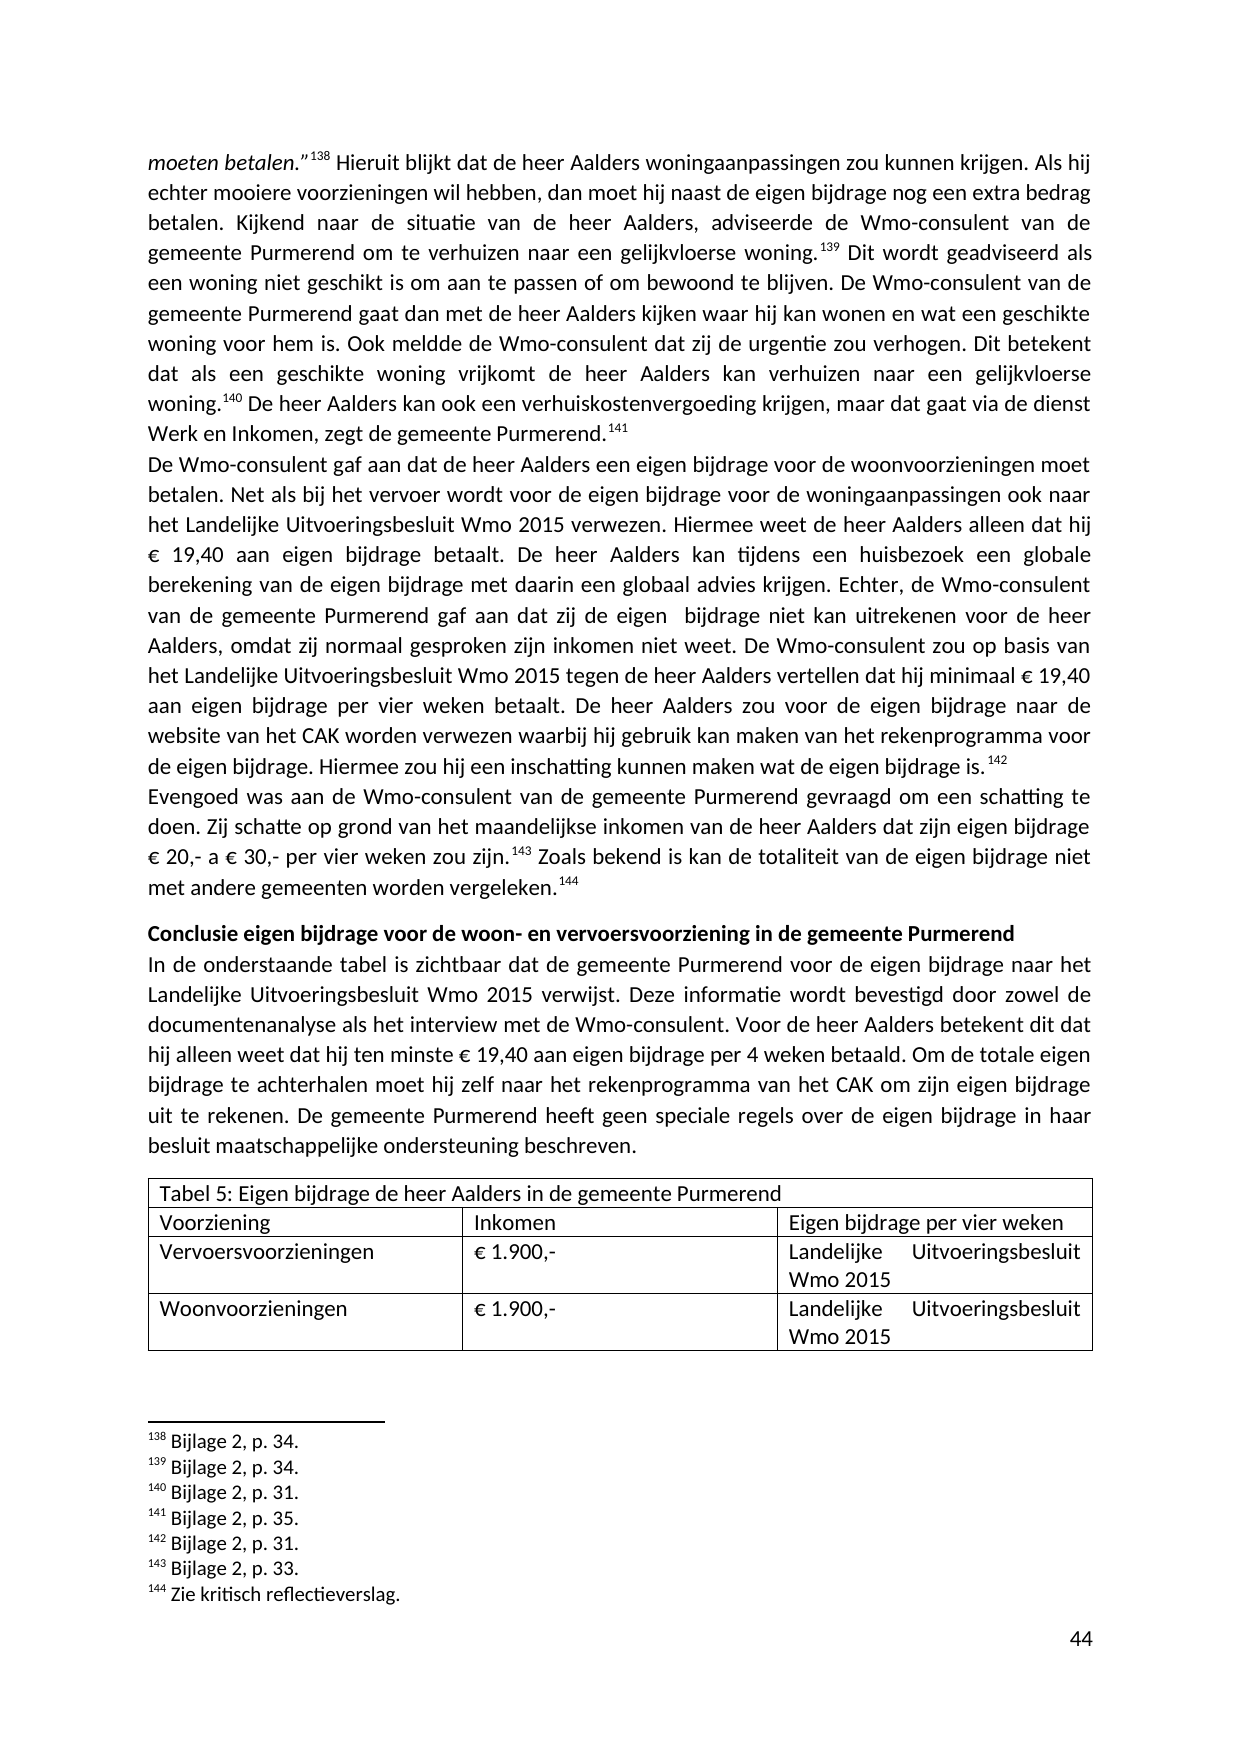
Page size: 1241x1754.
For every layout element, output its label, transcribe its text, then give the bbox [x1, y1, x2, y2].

text In de onderstaande tabel is zichtbaar dat de gemeente Purmerend voor de eigen bijdrage naar het Landelijke Uitvoeringsbesluit Wmo 2015 verwijst. Deze informatie wordt bevestigd door zowel de documentenanalyse als het interview met de Wmo-consulent. Voor de heer Aalders betekent dit dat hij alleen weet dat hij ten minste € 19,40 aan eigen bijdrage per 4 weken betaald. Om de totale eigen bijdrage te achterhalen moet hij zelf naar het rekenprogramma van het CAK om zijn eigen bijdrage uit te rekenen. De gemeente Purmerend heeft geen speciale regels over de eigen bijdrage in haar besluit maatschappelijke ondersteuning beschreven. [148, 950, 1093, 1159]
table_cell Vervoersvoorzieningen [149, 1237, 462, 1293]
text Evengoed was aan de Wmo-consulent van de gemeente Purmerend gevraagd om een schatting te doen. Zij schatte op grond van het maandelijkse inkomen van de heer Aalders dat zijn eigen bijdrage € 20,- a € 30,- per vier weken zou zijn. Zoals bekend is kan de totaliteit van de eigen bijdrage niet met andere gemeenten worden vergeleken. [148, 782, 1093, 901]
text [148, 148, 1093, 447]
text Conclusie eigen bijdrage voor de woon- en vervoersvoorziening in de gemeente Purmerend [148, 919, 1093, 947]
table_header Tabel 5: Eigen bijdrage de heer Aalders in de gemeente Purmerend [149, 1179, 1092, 1207]
table_cell Woonvoorzieningen [149, 1294, 462, 1350]
text De Wmo-consulent gaf aan dat de heer Aalders een eigen bijdrage voor de woonvoorzieningen moet betalen. Net als bij het vervoer wordt voor de eigen bijdrage voor de woningaanpassingen ook naar het Landelijke Uitvoeringsbesluit Wmo 2015 verwezen. Hiermee weet de heer Aalders alleen dat hij € 19,40 aan eigen bijdrage betaalt. De heer Aalders kan tijdens een huisbezoek een globale berekening van de eigen bijdrage met daarin een globaal advies krijgen. Echter, de Wmo-consulent van de gemeente Purmerend gaf aan dat zij de eigen bijdrage niet kan uitrekenen voor de heer Aalders, omdat zij normaal gesproken zijn inkomen niet weet. De Wmo-consulent zou op basis van het Landelijke Uitvoeringsbesluit Wmo 2015 tegen de heer Aalders vertellen dat hij minimaal € 19,40 aan eigen bijdrage per vier weken betaalt. De heer Aalders zou voor de eigen bijdrage naar de website van het CAK worden verwezen waarbij hij gebruik kan maken van het rekenprogramma voor de eigen bijdrage. Hiermee zou hij een inschatting kunnen maken wat de eigen bijdrage is. [148, 450, 1093, 780]
table_cell € 1.900,- [463, 1237, 777, 1293]
table_cell Inkomen [463, 1208, 777, 1236]
table_cell Landelijke Uitvoeringsbesluit Wmo 2015 [778, 1294, 1092, 1350]
table_cell € 1.900,- [463, 1294, 777, 1350]
table_cell Eigen bijdrage per vier weken [778, 1208, 1092, 1236]
table_cell Landelijke Uitvoeringsbesluit Wmo 2015 [778, 1237, 1092, 1293]
table_cell Voorziening [149, 1208, 462, 1236]
